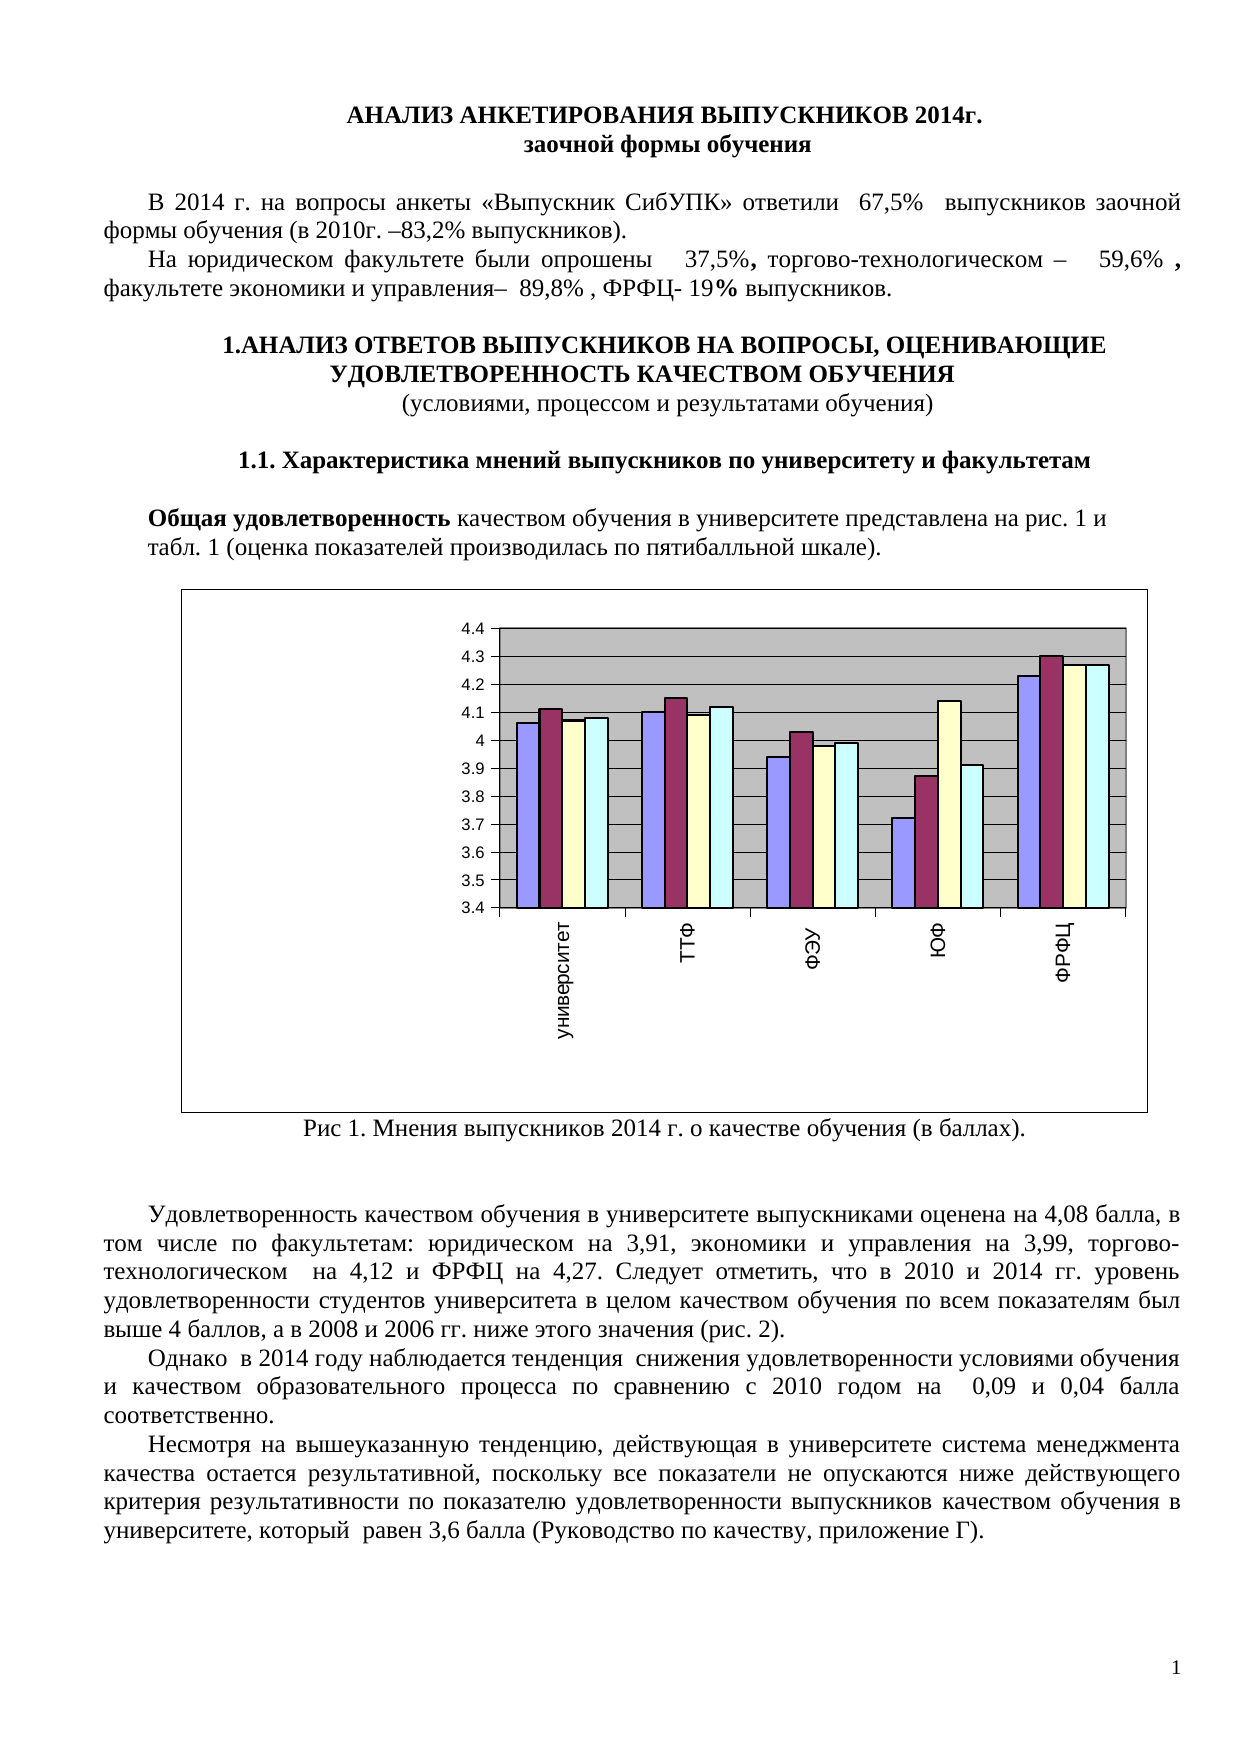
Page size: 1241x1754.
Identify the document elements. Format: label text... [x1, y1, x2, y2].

text АНАЛИЗ АНКЕТИРОВАНИЯ ВЫПУСКНИКОВ 2014г. [148, 100, 1181, 129]
text В 2014 г. на вопросы анкеты «Выпускник СибУПК» ответили 67,5% выпускников заочной формы обучения (в 2010г. –83,2% выпускников). [103, 187, 1181, 244]
text 1.АНАЛИЗ ОТВЕТОВ ВЫПУСКНИКОВ НА ВОПРОСЫ, ОЦЕНИВАЮЩИЕ УДОВЛЕТВОРЕННОСТЬ КАЧЕСТВОМ ОБУЧЕНИЯ [103, 330, 1181, 388]
text табл. 1 (оценка показателей производилась по пятибалльной шкале). [103, 532, 1181, 560]
text (условиями, процессом и результатами обучения) [148, 388, 1181, 417]
text 1.1. Характеристика мнений выпускников по университету и факультетам [103, 445, 1181, 474]
text заочной формы обучения [148, 129, 1181, 158]
text Однако в 2014 году наблюдается тенденция снижения удовлетворенности условиями обучения и качеством образовательного процесса по сравнению с 2010 годом на 0,09 и 0,04 балла соответственно. [103, 1343, 1181, 1429]
text Удовлетворенность качеством обучения в университете выпускниками оценена на 4,08 балла, в том числе по факультетам: юридическом на 3,91, экономики и управления на 3,99, торгово-технологическом на 4,12 и ФРФЦ на 4,27. Следует отметить, что в 2010 и 2014 гг. уровень удовлетворенности студентов университета в целом качеством обучения по всем показателям был выше 4 баллов, а в 2008 и 2006 гг. ниже этого значения (рис. 2). [103, 1199, 1181, 1343]
text На юридическом факультете были опрошены 37,5%, торгово-технологическом – 59,6% , факультете экономики и управления– 89,8% , ФРФЦ- 19% выпускников. [103, 244, 1181, 302]
text Несмотря на вышеуказанную тенденцию, действующая в университете система менеджмента качества остается результативной, поскольку все показатели не опускаются ниже действующего критерия результативности по показателю удовлетворенности выпускников качеством обучения в университете, который равен 3,6 балла (Руководство по качеству, приложение Г). [103, 1429, 1181, 1544]
text Общая удовлетворенность качеством обучения в университете представлена на рис. 1 и [103, 503, 1181, 532]
text Рис 1. Мнения выпускников 2014 г. о качестве обучения (в баллах). [103, 1113, 1181, 1141]
